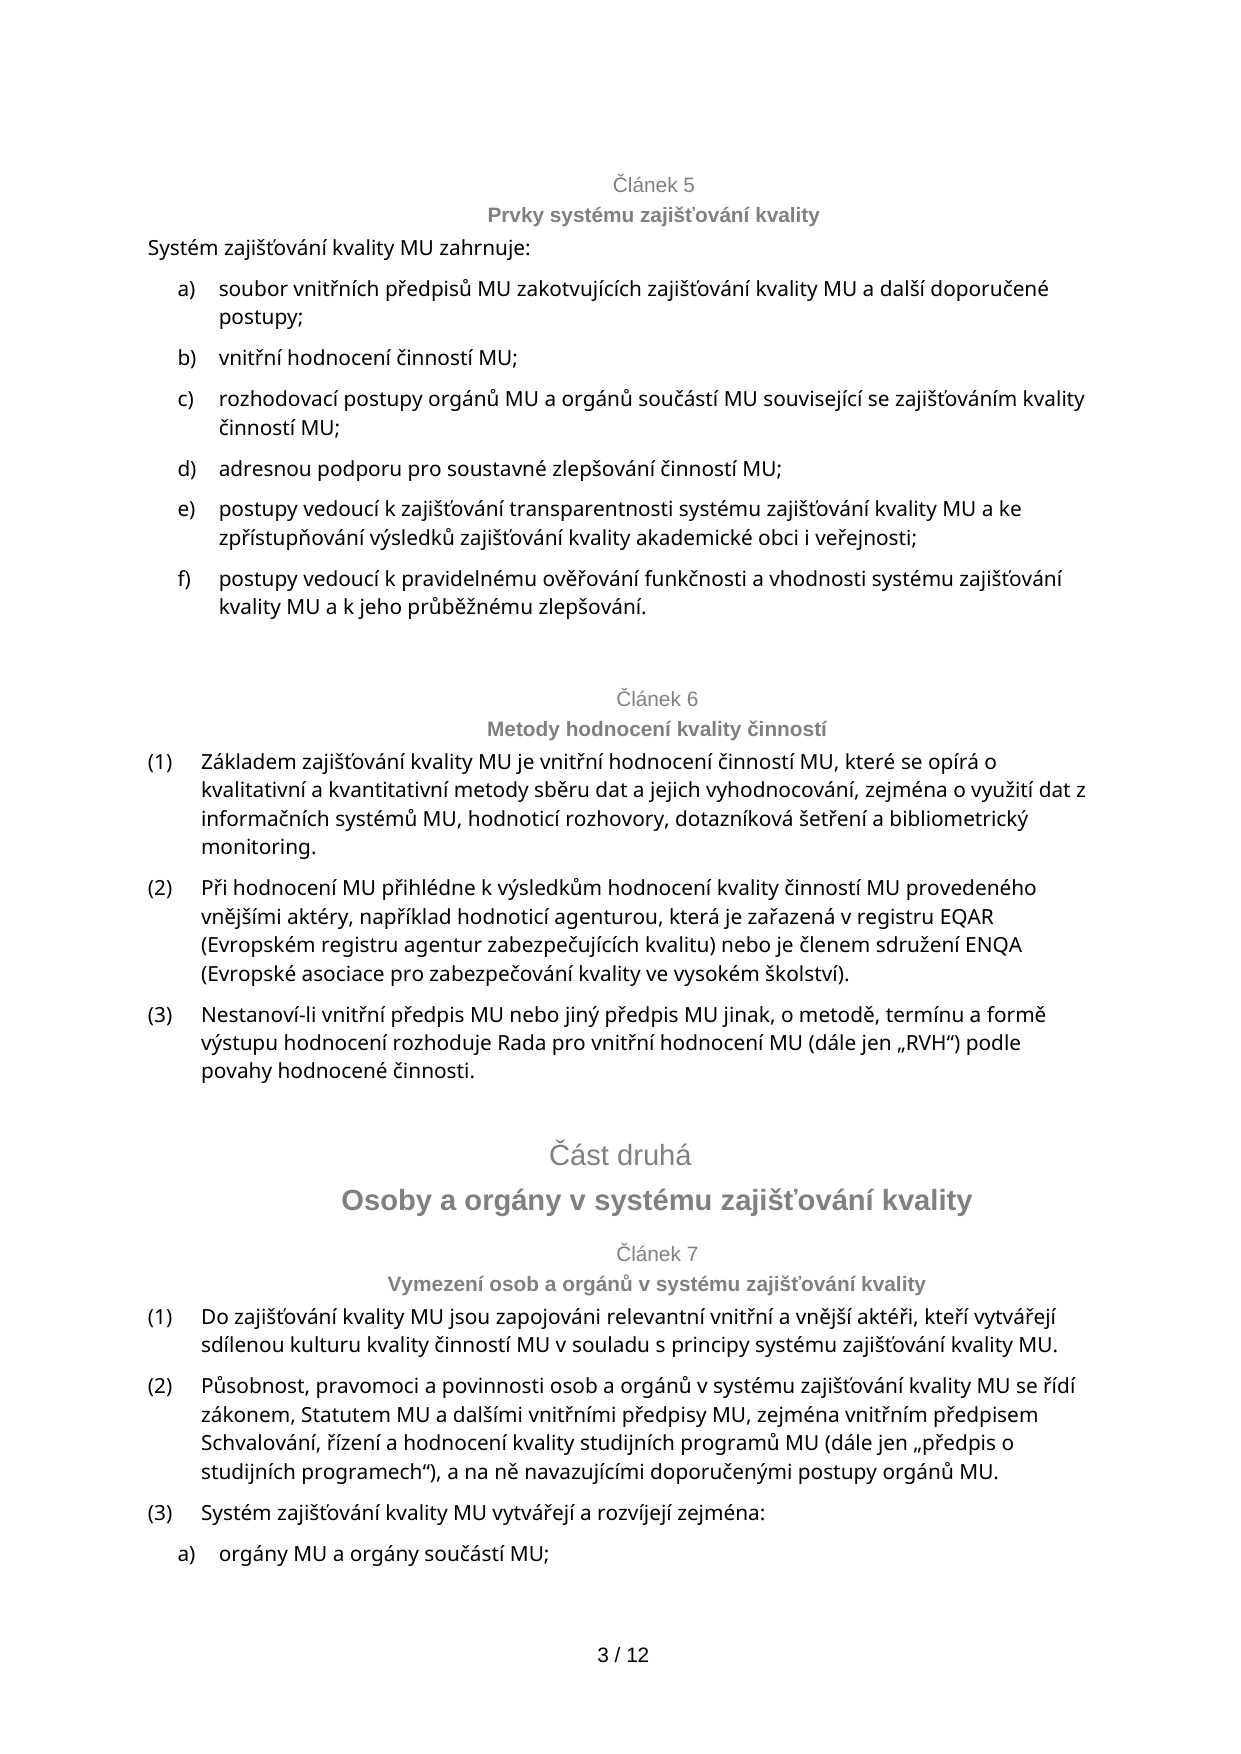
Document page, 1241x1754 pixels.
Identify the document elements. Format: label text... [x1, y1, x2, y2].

text rozhodovací postupy orgánů MU a orgánů součástí MU související se zajišťováním kvality činností MU; [177, 384, 1093, 441]
text Do zajišťování kvality MU jsou zapojováni relevantní vnitřní a vnější aktéři, kteří vytvářejí sdílenou kulturu kvality činností MU v souladu s principy systému zajišťování kvality MU. [148, 1302, 1093, 1359]
text Při hodnocení MU přihlédne k výsledkům hodnocení kvality činností MU provedeného vnějšími aktéry, například hodnoticí agenturou, která je zařazená v registru EQAR (Evropském registru agentur zabezpečujících kvalitu) nebo je členem sdružení ENQA (Evropské asociace pro zabezpečování kvality ve vysokém školství). [148, 873, 1093, 987]
text Systém zajišťování kvality MU zahrnuje: [148, 233, 1093, 261]
text postupy vedoucí k pravidelnému ověřování funkčnosti a vhodnosti systému zajišťování kvality MU a k jeho průběžnému zlepšování. [177, 564, 1093, 621]
text Základem zajišťování kvality MU je vnitřní hodnocení činností MU, které se opírá o kvalitativní a kvantitativní metody sběru dat a jejich vyhodnocování, zejména o využití dat z informačních systémů MU, hodnoticí rozhovory, dotazníková šetření a bibliometrický monitoring. [148, 747, 1093, 861]
text Působnost, pravomoci a povinnosti osob a orgánů v systému zajišťování kvality MU se řídí zákonem, Statutem MU a dalšími vnitřními předpisy MU, zejména vnitřním předpisem Schvalování, řízení a hodnocení kvality studijních programů MU (dále jen „předpis o studijních programech“), a na ně navazujícími doporučenými postupy orgánů MU. [148, 1372, 1093, 1485]
list Článek 5 [215, 173, 1093, 197]
text Nestanoví-li vnitřní předpis MU nebo jiný předpis MU jinak, o metodě, termínu a formě výstupu hodnocení rozhoduje Rada pro vnitřní hodnocení MU (dále jen „RVH“) podle povahy hodnocené činnosti. [148, 1000, 1093, 1085]
text vnitřní hodnocení činností MU; [177, 343, 1093, 372]
text Vymezení osob a orgánů v systému zajišťování kvality [148, 1272, 1093, 1296]
text adresnou podporu pro soustavné zlepšování činností MU; [177, 454, 1093, 482]
text Článek 6 [148, 687, 1093, 711]
text Systém zajišťování kvality MU vytvářejí a rozvíjejí zejména: [148, 1498, 1093, 1526]
text postupy vedoucí k zajišťování transparentnosti systému zajišťování kvality MU a ke zpřístupňování výsledků zajišťování kvality akademické obci i veřejnosti; [177, 494, 1093, 551]
text Článek 7 [148, 1242, 1093, 1266]
text Osoby a orgány v systému zajišťování kvality [148, 1183, 1093, 1217]
subtitle Část druhá [148, 1138, 1093, 1172]
text Metody hodnocení kvality činností [148, 717, 1093, 741]
text orgány MU a orgány součástí MU; [177, 1539, 1093, 1567]
text soubor vnitřních předpisů MU zakotvujících zajišťování kvality MU a další doporučené postupy; [177, 274, 1093, 331]
list Prvky systému zajišťování kvality [215, 203, 1093, 227]
